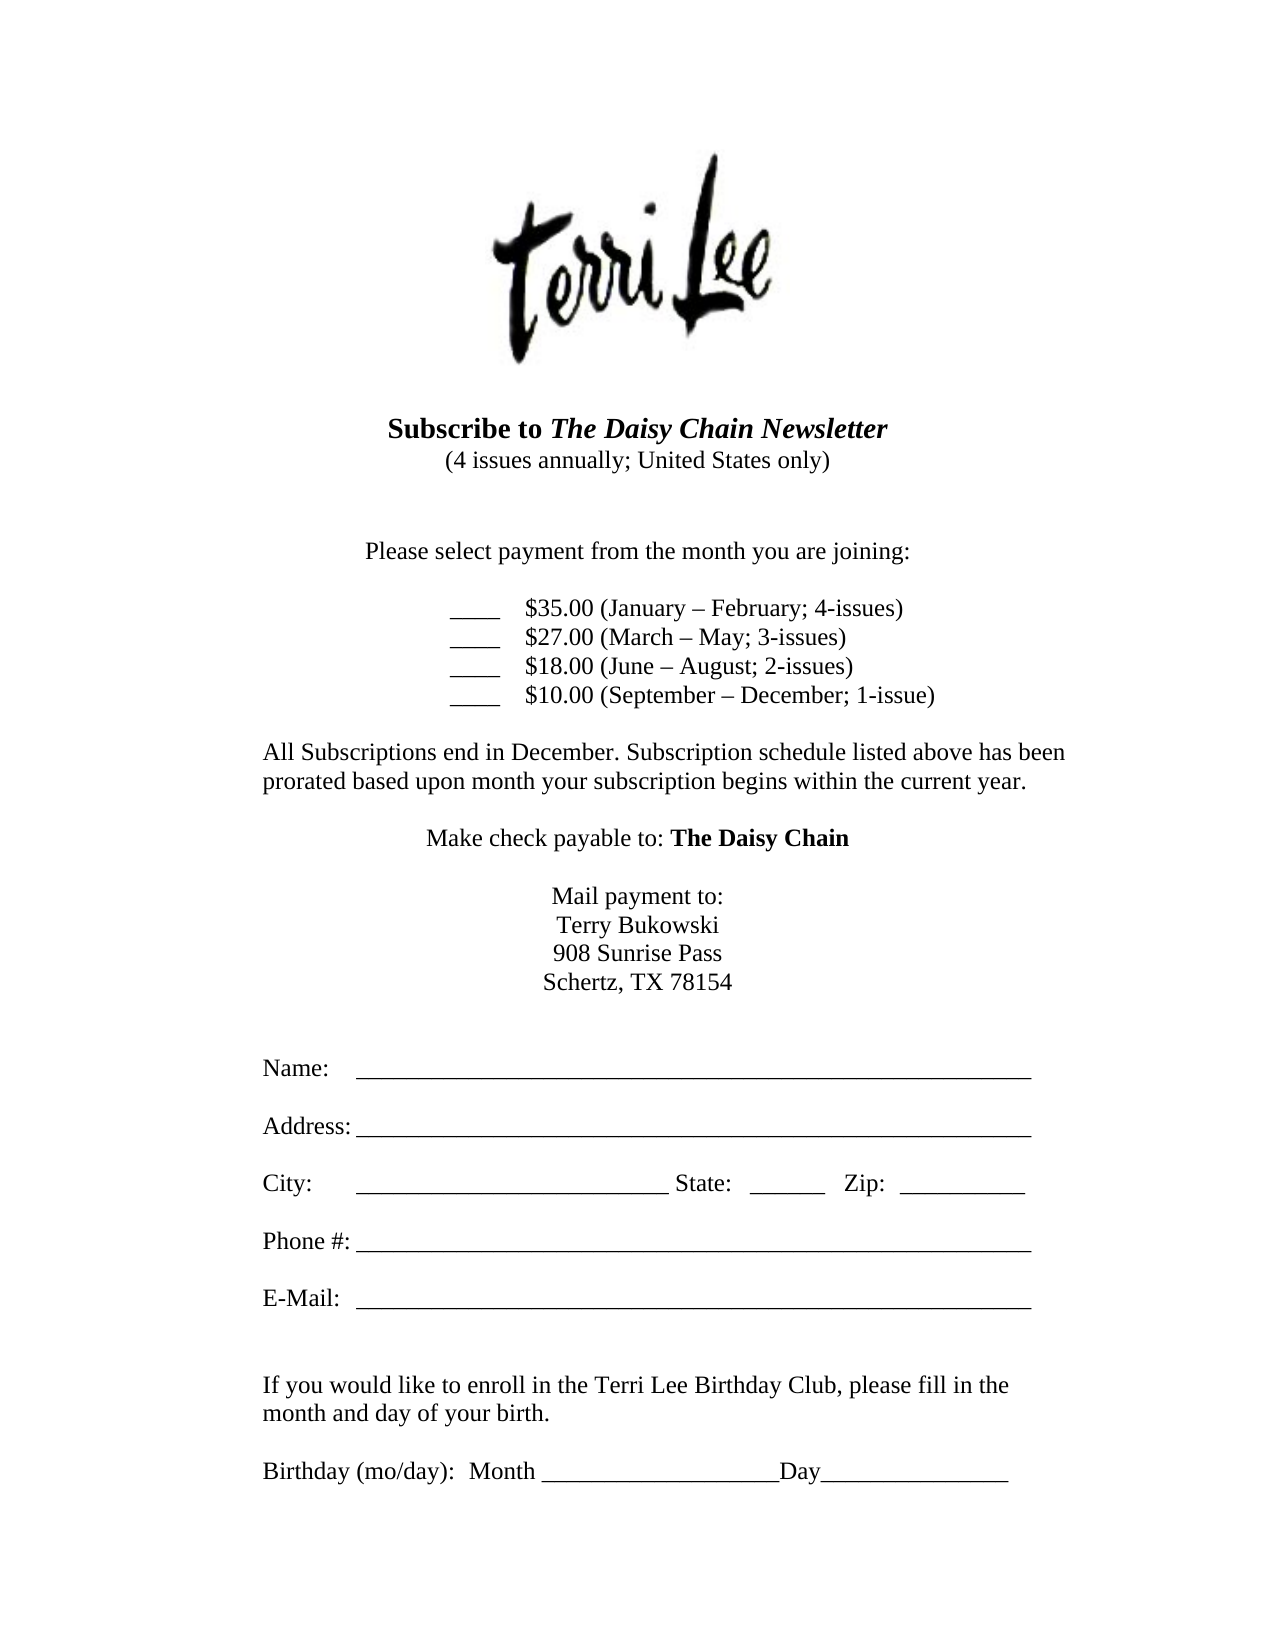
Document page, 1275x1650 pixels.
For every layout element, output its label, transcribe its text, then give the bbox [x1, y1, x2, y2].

text City: _________________________ State: ______ Zip: __________ [187, 1168, 1087, 1197]
text Name: ______________________________________________________ [187, 1053, 1087, 1082]
picture [485, 149, 790, 378]
text (4 issues annually; United States only) [187, 445, 1087, 502]
text E-Mail: ______________________________________________________ [187, 1283, 1087, 1312]
text ____ $35.00 (January – February; 4-issues) [450, 593, 1087, 622]
text 908 Sunrise Pass [187, 938, 1087, 967]
text Address: ______________________________________________________ [187, 1111, 1087, 1140]
text ____ $10.00 (September – December; 1-issue) [450, 680, 1087, 708]
text If you would like to enroll in the Terri Lee Birthday Club, please fill in the month and day of your birth. [262, 1370, 1031, 1427]
text All Subscriptions end in December. Subscription schedule listed above has been prorated based upon month your subscription begins within the current year. [262, 737, 1087, 795]
text Phone #: ______________________________________________________ [187, 1226, 1087, 1255]
text Make check payable to: The Daisy Chain [187, 823, 1087, 852]
text Mail payment to: [187, 881, 1087, 910]
text Please select payment from the month you are joining: [187, 536, 1087, 593]
text Schertz, TX 78154 [187, 967, 1087, 996]
text Terry Bukowski [187, 910, 1087, 938]
text Birthday (mo/day): Month ___________________Day_______________ [262, 1456, 1087, 1485]
text Subscribe to The Daisy Chain Newsletter [187, 411, 1087, 445]
text ____ $18.00 (June – August; 2-issues) [450, 651, 1087, 680]
text ____ $27.00 (March – May; 3-issues) [450, 622, 1087, 651]
